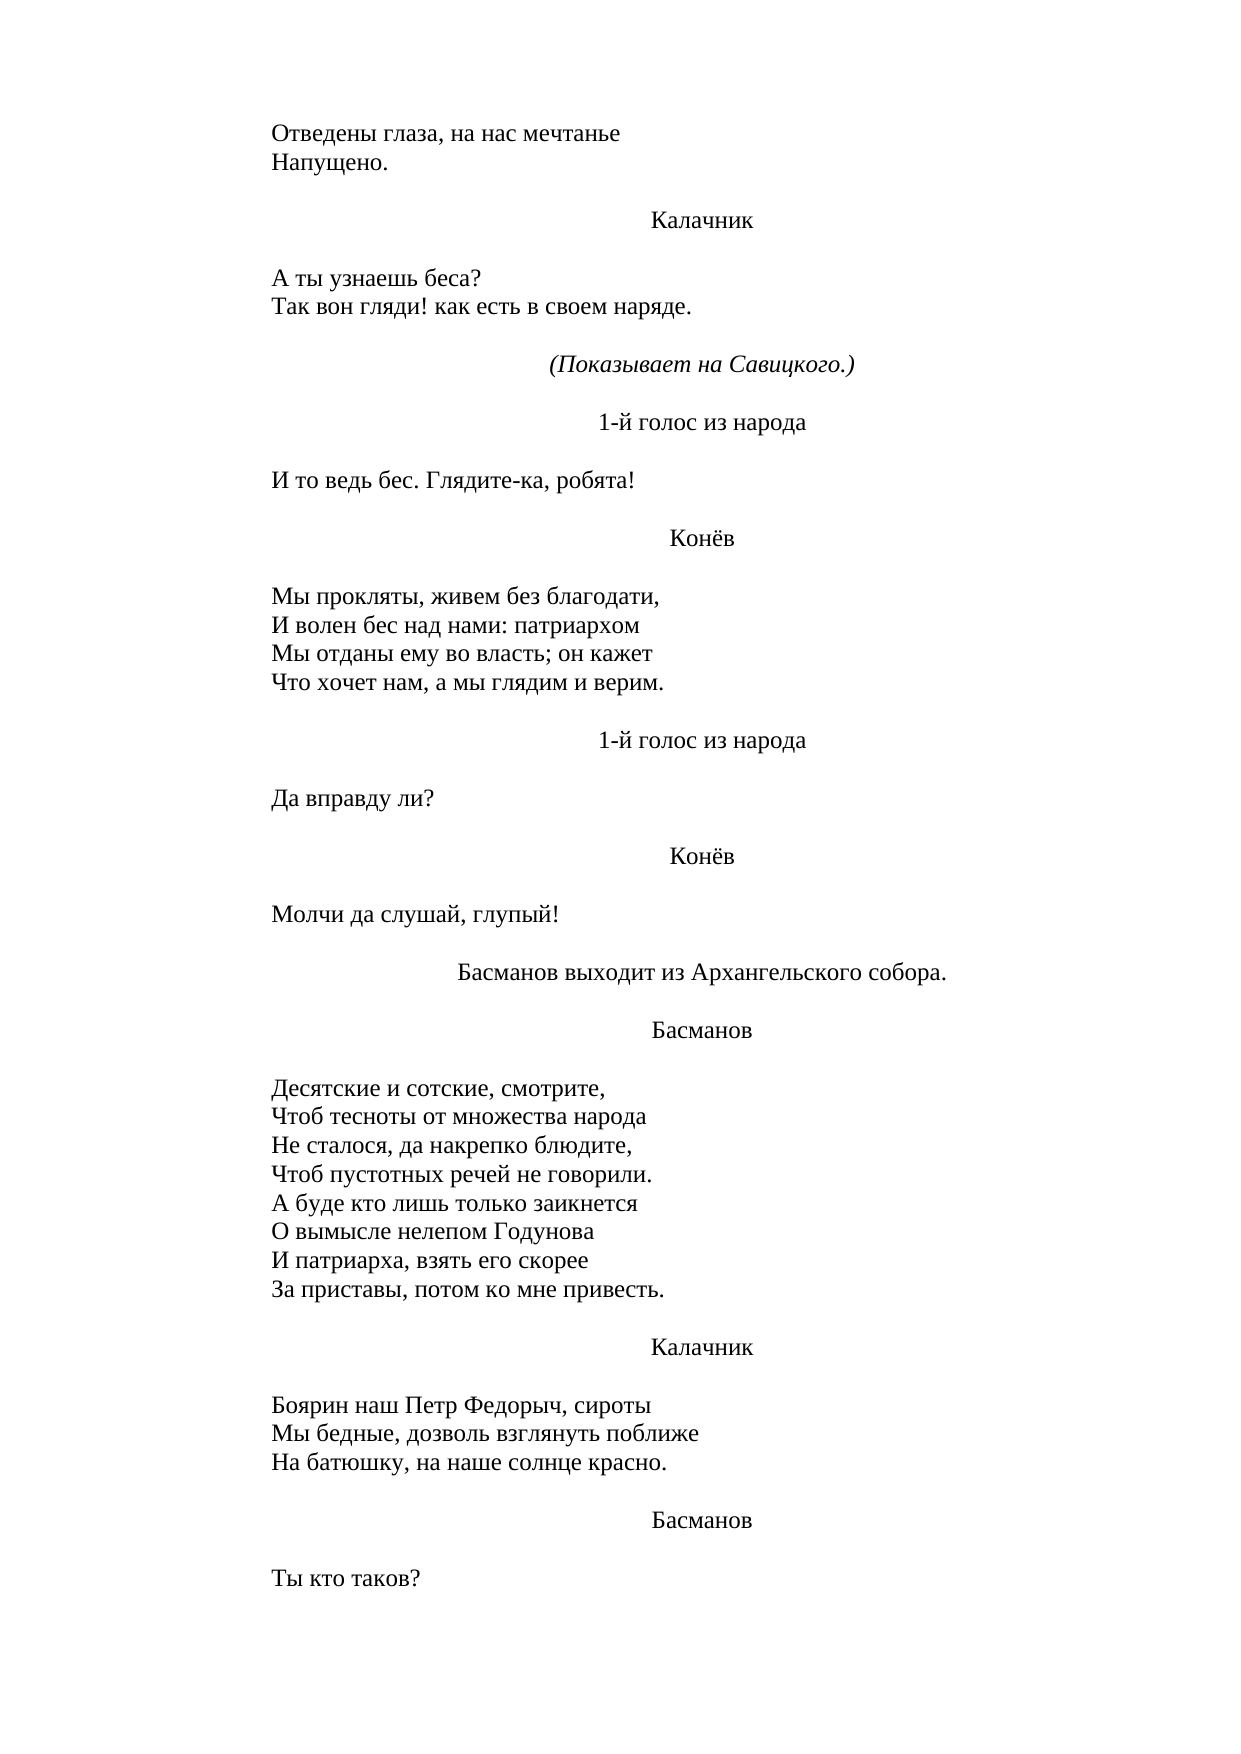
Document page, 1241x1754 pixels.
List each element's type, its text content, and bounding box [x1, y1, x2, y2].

text И то ведь бес. Глядите-ка, робята! [252, 465, 1152, 494]
text Чтоб тесноты от множества народа [252, 1101, 1152, 1130]
text Мы отданы ему во власть; он кажет [252, 638, 1152, 667]
text 1-й голос из народа [252, 725, 1152, 754]
text Ты кто таков? [252, 1563, 1152, 1592]
text А ты узнаешь беса? [252, 263, 1152, 291]
text Не сталося, да накрепко блюдите, [252, 1130, 1152, 1159]
text Молчи да слушай, глупый! [252, 899, 1152, 928]
text И волен бес над нами: патриархом [252, 610, 1152, 638]
text 1-й голос из народа [252, 407, 1152, 436]
text Калачник [252, 205, 1152, 233]
text Мы прокляты, живем без благодати, [252, 581, 1152, 610]
text Да вправду ли? [252, 783, 1152, 812]
text Конёв [252, 841, 1152, 870]
text Калачник [252, 1332, 1152, 1361]
text За приставы, потом ко мне привесть. [252, 1274, 1152, 1303]
text Чтоб пустотных речей не говорили. [252, 1159, 1152, 1188]
text Конёв [252, 523, 1152, 552]
text Мы бедные, дозволь взглянуть поближе [252, 1418, 1152, 1447]
text Что хочет нам, а мы глядим и верим. [252, 667, 1152, 696]
text О вымысле нелепом Годунова [252, 1216, 1152, 1245]
text И патриарха, взять его скорее [252, 1245, 1152, 1274]
text Басманов выходит из Архангельского собора. [252, 957, 1152, 986]
text Отведены глаза, на нас мечтанье [252, 118, 1152, 147]
text Напущено. [252, 147, 1152, 176]
text Басманов [252, 1505, 1152, 1534]
text Нa батюшку, на наше солнце красно. [252, 1447, 1152, 1476]
text Десятские и сотские, смотрите, [252, 1073, 1152, 1101]
text Так вон гляди! как есть в своем наряде. [252, 291, 1152, 320]
text Боярин наш Петр Федорыч, сироты [252, 1390, 1152, 1418]
text А буде кто лишь только заикнется [252, 1188, 1152, 1216]
text (Показывает на Савицкого.) [252, 349, 1152, 378]
text Басманов [252, 1015, 1152, 1043]
